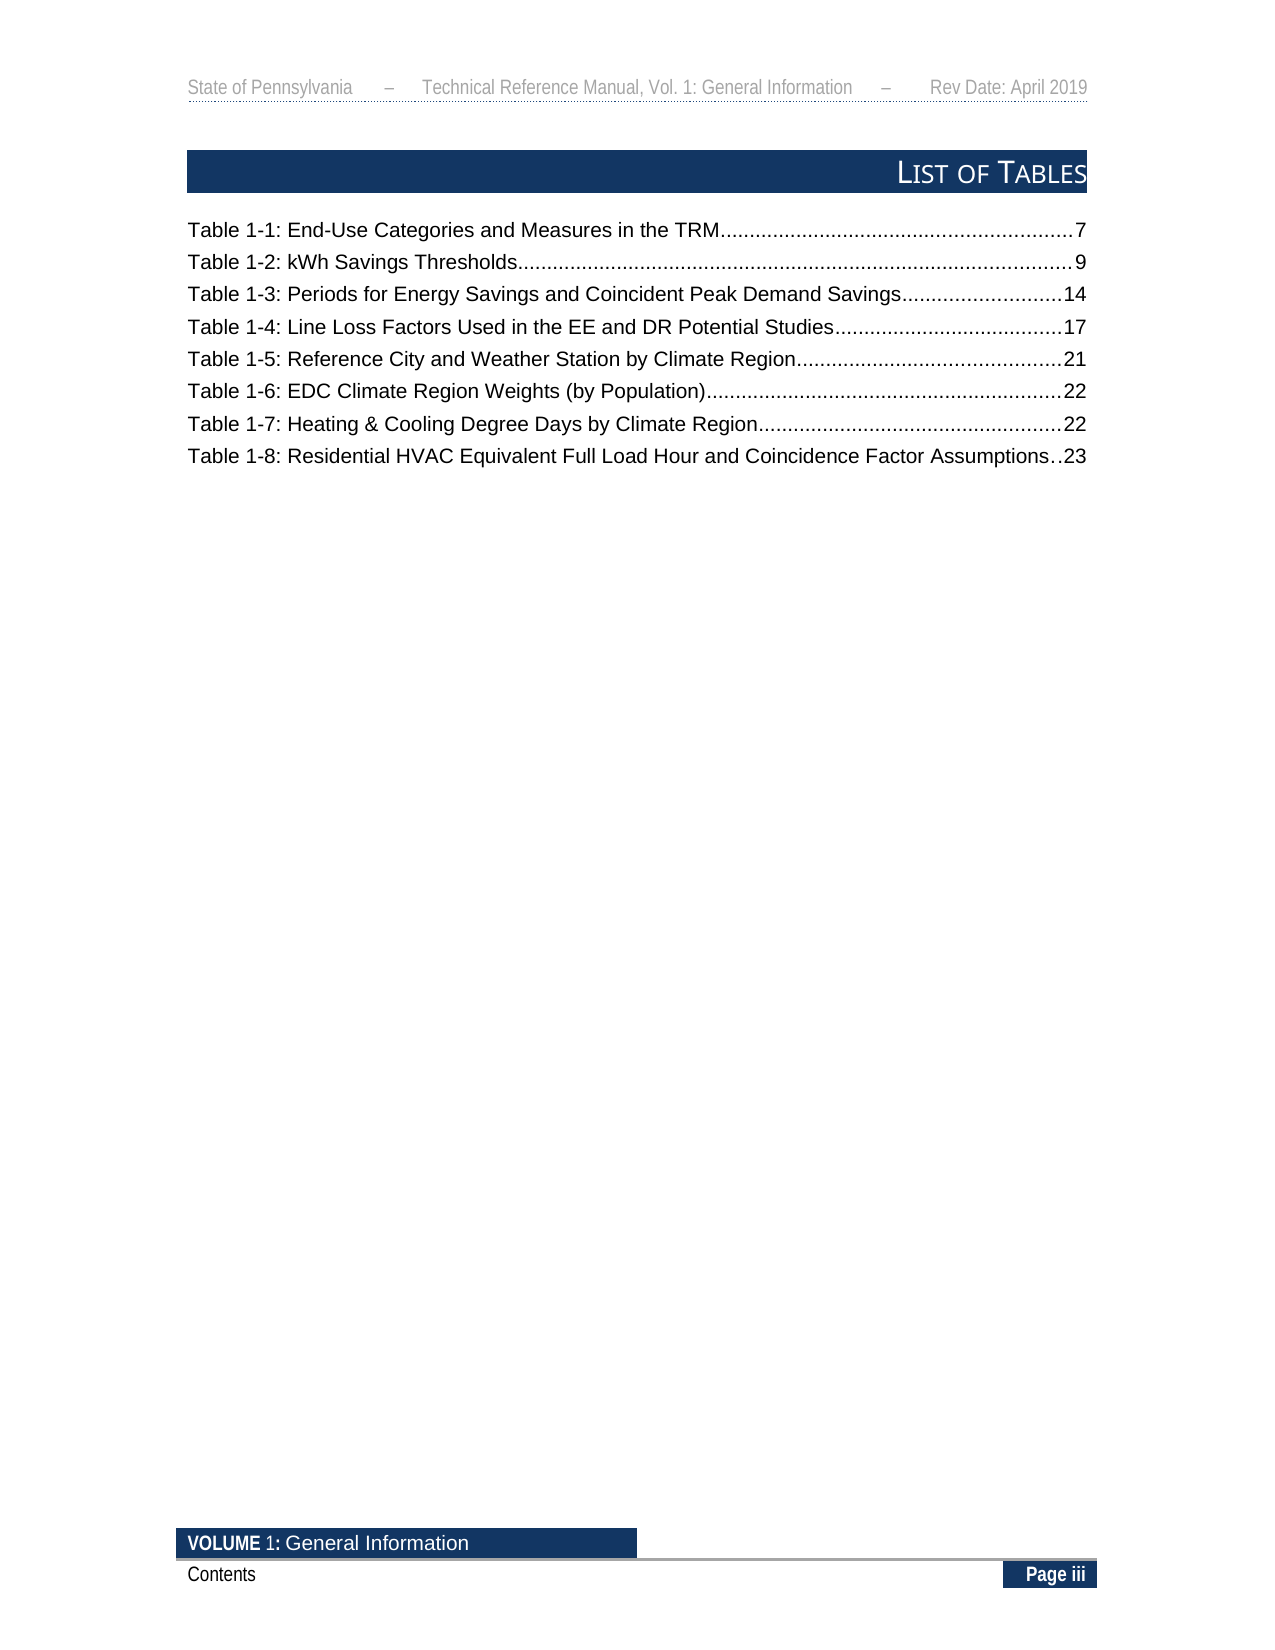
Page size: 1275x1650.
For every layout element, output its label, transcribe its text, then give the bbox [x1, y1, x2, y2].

text Table 1-2: kWh Savings Thresholds 9 [187, 250, 1087, 274]
text Table 1-6: EDC Climate Region Weights (by Population) 22 [187, 379, 1087, 403]
text Table 1-3: Periods for Energy Savings and Coincident Peak Demand Savings 14 [187, 282, 1087, 306]
text Table 1-8: Residential HVAC Equivalent Full Load Hour and Coincidence Factor Assumptions 23 [187, 444, 1087, 468]
text Table 1-5: Reference City and Weather Station by Climate Region 21 [187, 347, 1087, 371]
text List of Tables [187, 150, 1087, 193]
text Table 1-4: Line Loss Factors Used in the EE and DR Potential Studies 17 [187, 314, 1087, 338]
text Table 1-7: Heating & Cooling Degree Days by Climate Region 22 [187, 411, 1087, 435]
text Table 1-1: End-Use Categories and Measures in the TRM 7 [187, 218, 1087, 242]
